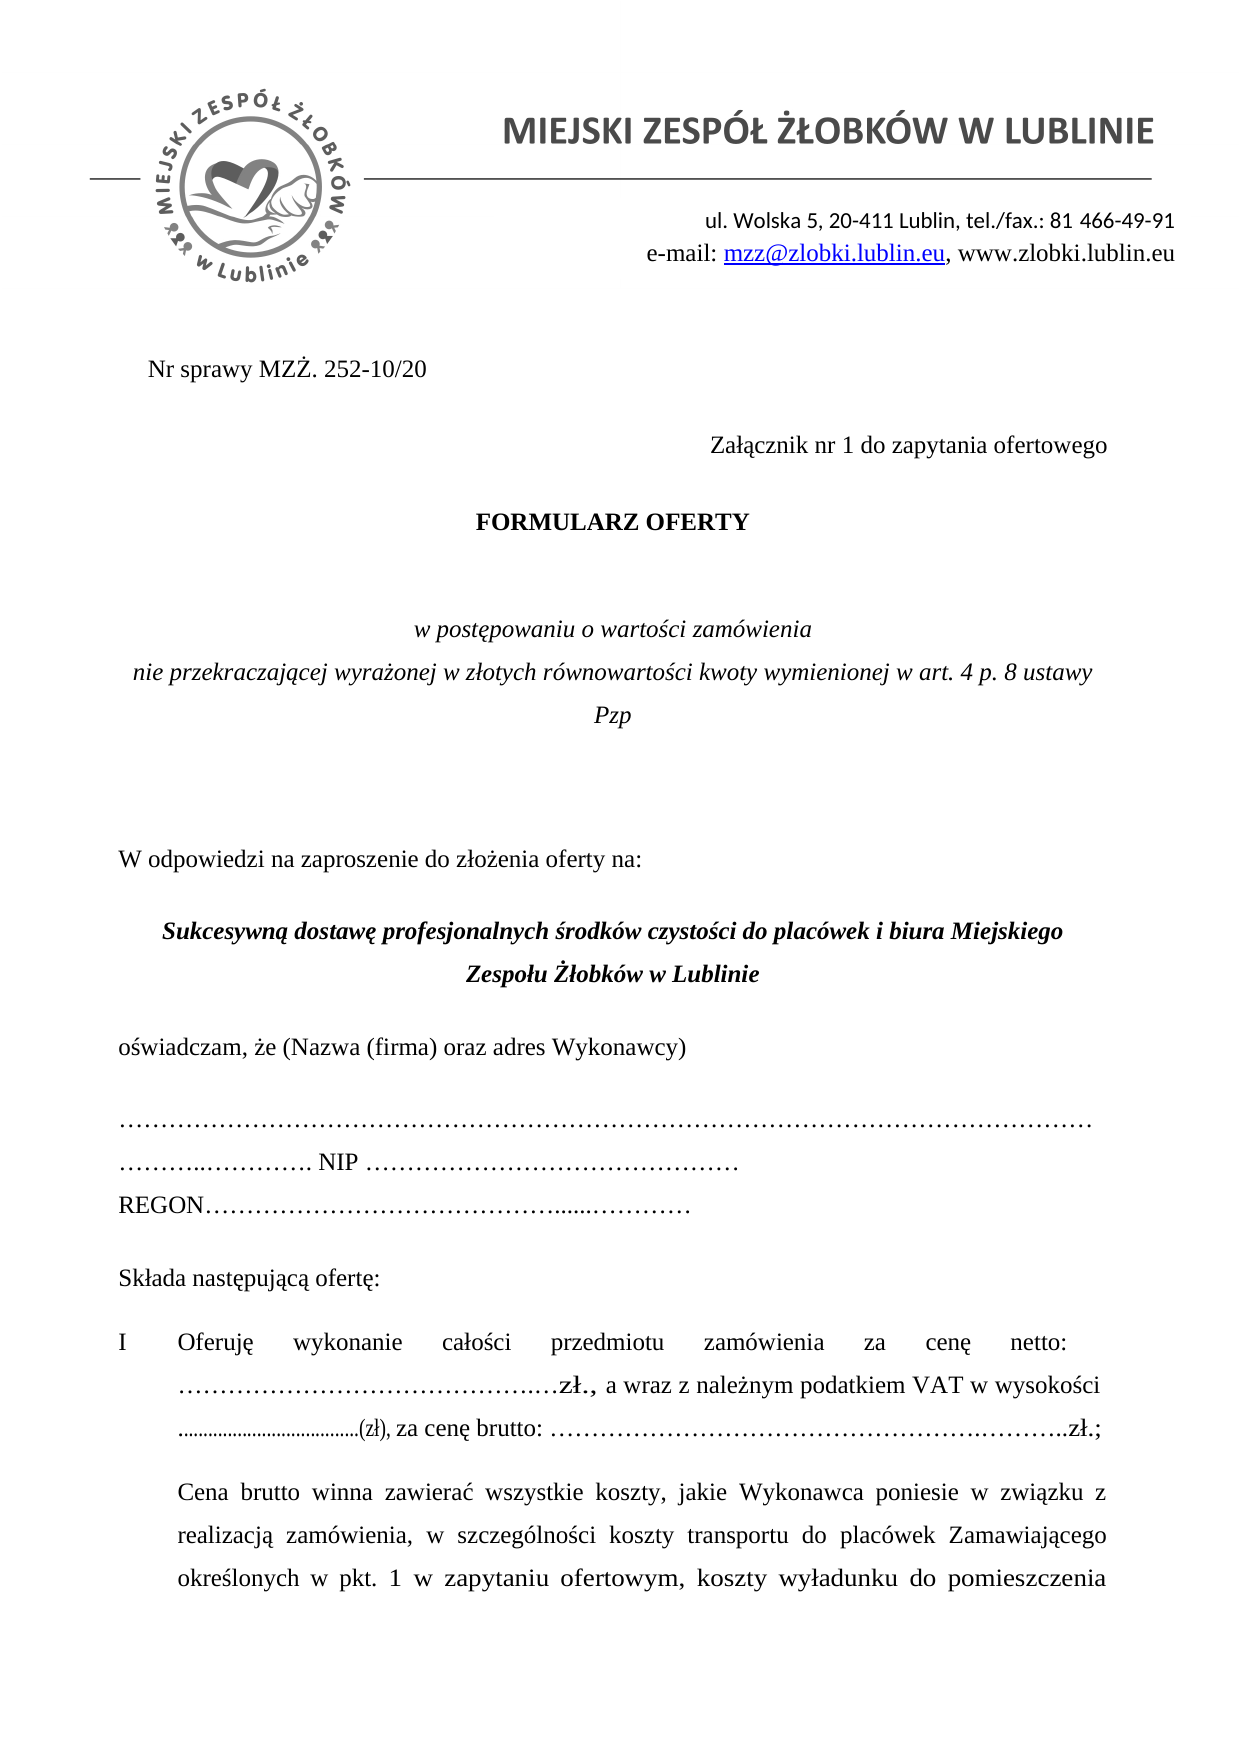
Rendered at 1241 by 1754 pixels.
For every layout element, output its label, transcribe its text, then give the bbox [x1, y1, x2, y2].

text Składa następującą ofertę: [118, 1263, 1107, 1291]
text ………………………………………………………………………………………………………………..…………. NIP ……………………………………… REGON……………………………………......………… [118, 1104, 1107, 1219]
text W odpowiedzi na zaproszenie do złożenia oferty na: [118, 844, 1107, 873]
text I Oferuję wykonanie całości przedmiotu zamówienia za cenę netto: …………………………………….…zł., a wraz z należnym podatkiem VAT w wysokości .....................................(zł), za cenę brutto: …………………………………………….………..zł.; [118, 1327, 1107, 1442]
text oświadczam, że (Nazwa (firma) oraz adres Wykonawcy) [118, 1032, 1107, 1060]
text FORMULARZ OFERTY [118, 507, 1107, 536]
text Sukcesywną dostawę profesjonalnych środków czystości do placówek i biura Miejskiego Zespołu Żłobków w Lublinie [118, 916, 1107, 988]
text Załącznik nr 1 do zapytania ofertowego [118, 430, 1107, 459]
text nie przekraczającej wyrażonej w złotych równowartości kwoty wymienionej w art. 4 p. 8 ustawy Pzp [118, 657, 1107, 729]
picture [1, 1, 1239, 289]
text Nr sprawy MZŻ. 252-10/20 [148, 354, 1093, 382]
text w postępowaniu o wartości zamówienia [118, 614, 1107, 643]
